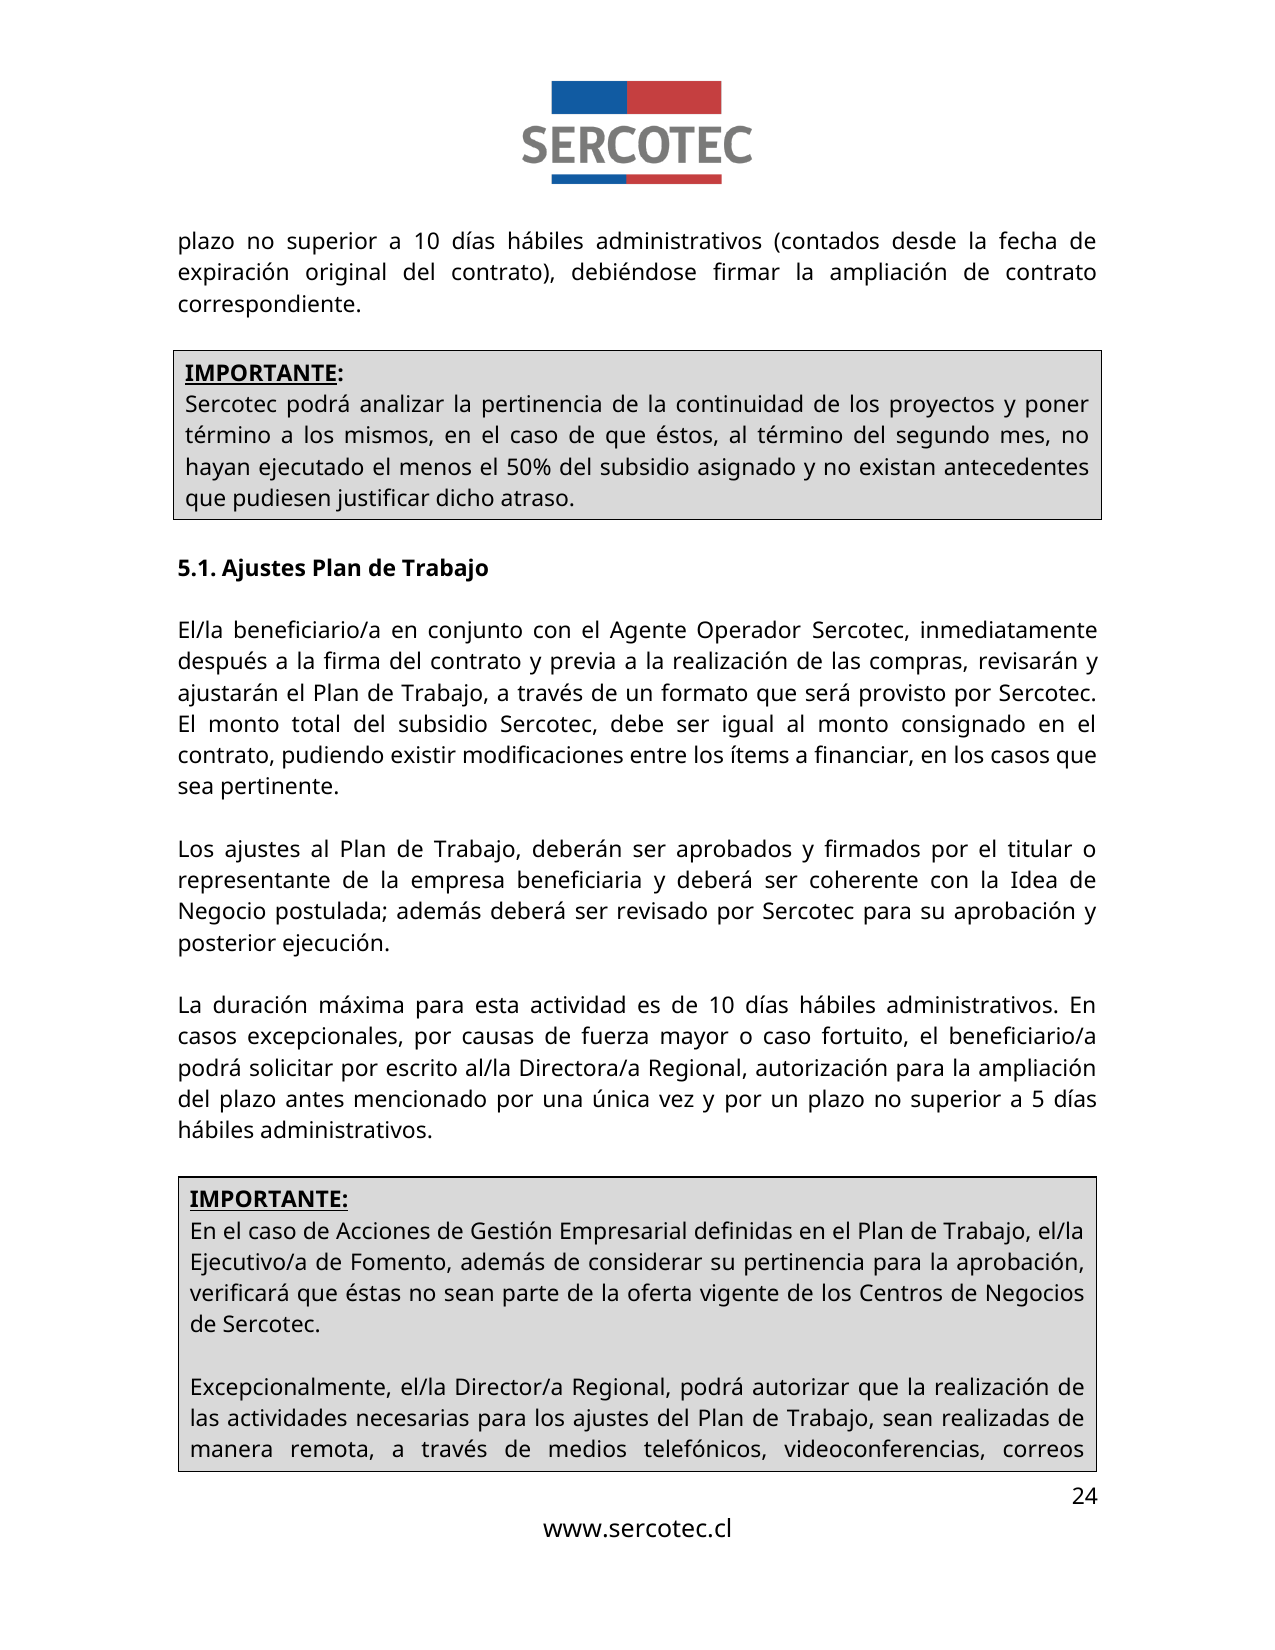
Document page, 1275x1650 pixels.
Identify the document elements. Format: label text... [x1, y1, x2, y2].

text El/la beneficiario/a en conjunto con el Agente Operador Sercotec, inmediatamente después a la firma del contrato y previa a la realización de las compras, revisarán y ajustarán el Plan de Trabajo, a través de un formato que será provisto por Sercotec. El monto total del subsidio Sercotec, debe ser igual al monto consignado en el contrato, pudiendo existir modificaciones entre los ítems a financiar, en los casos que sea pertinente. [177, 614, 1098, 801]
picture [512, 73, 763, 194]
list Ajustes Plan de Trabajo [177, 551, 1098, 583]
table_header IMPORTANTE: Sercotec podrá analizar la pertinencia de la continuidad de los proyectos y poner término a los mismos, en el caso de que éstos, al término del segundo mes, no hayan ejecutado el menos el 50% del subsidio asignado y no existan antecedentes que pudiesen justificar dicho atraso. [174, 351, 1101, 519]
text La duración máxima para esta actividad es de 10 días hábiles administrativos. En casos excepcionales, por causas de fuerza mayor o caso fortuito, el beneficiario/a podrá solicitar por escrito al/la Directora/a Regional, autorización para la ampliación del plazo antes mencionado por una única vez y por un plazo no superior a 5 días hábiles administrativos. [177, 989, 1098, 1145]
text Los ajustes al Plan de Trabajo, deberán ser aprobados y firmados por el titular o representante de la empresa beneficiaria y deberá ser coherente con la Idea de Negocio postulada; además deberá ser revisado por Sercotec para su aprobación y posterior ejecución. [177, 833, 1098, 958]
